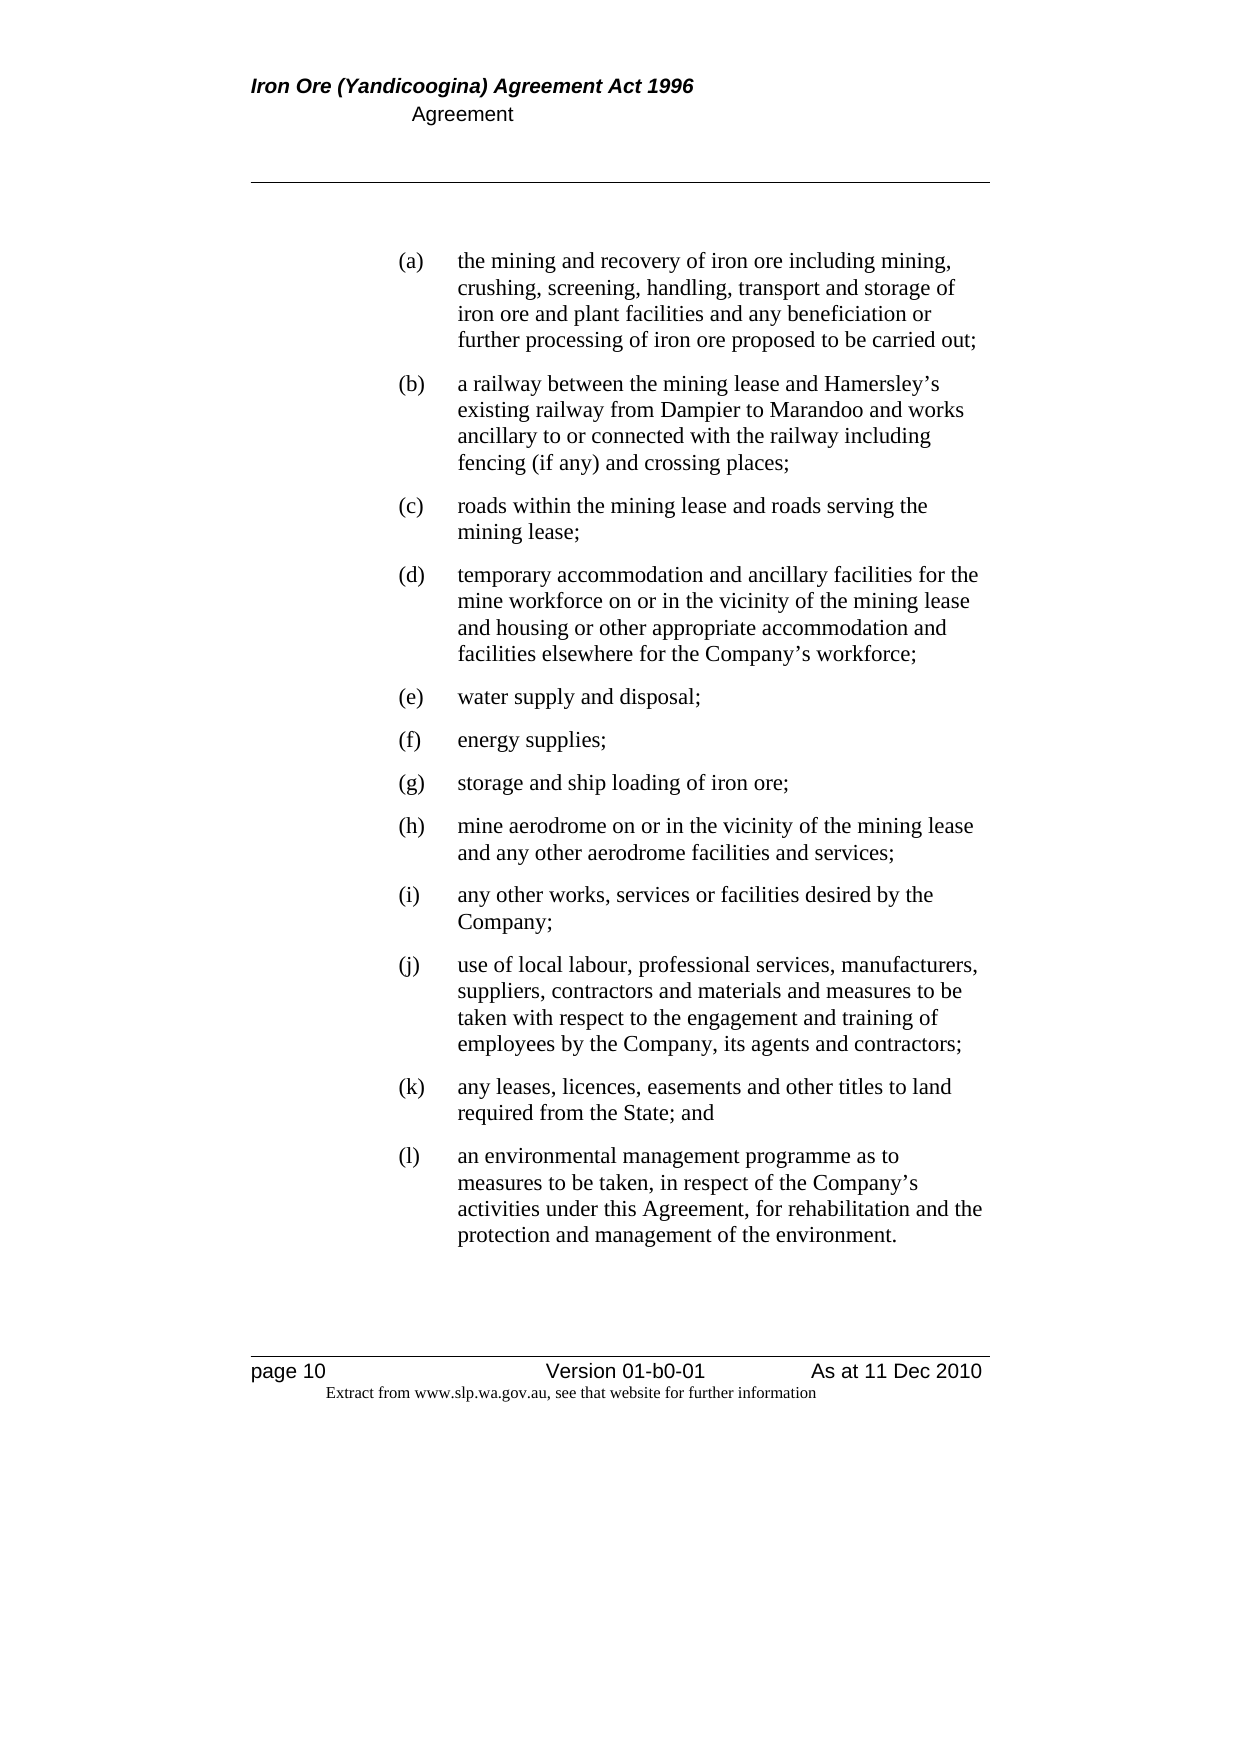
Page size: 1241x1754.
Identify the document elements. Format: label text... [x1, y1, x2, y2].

text (l) an environmental management programme as to measures to be taken, in respect of the Company’s activities under this Agreement, for rehabilitation and the protection and management of the environment. [251, 1142, 990, 1248]
text (d) temporary accommodation and ancillary facilities for the mine workforce on or in the vicinity of the mining lease and housing or other appropriate accommodation and facilities elsewhere for the Company’s workforce; [251, 561, 990, 666]
text (c) roads within the mining lease and roads serving the mining lease; [251, 492, 990, 544]
text (b) a railway between the mining lease and Hamersley’s existing railway from Dampier to Marandoo and works ancillary to or connected with the railway including fencing (if any) and crossing places; [251, 369, 990, 475]
text (g) storage and ship loading of iron ore; [251, 769, 990, 796]
text (e) water supply and disposal; [251, 683, 990, 709]
text (f) energy supplies; [251, 726, 990, 752]
text (h) mine aerodrome on or in the vicinity of the mining lease and any other aerodrome facilities and services; [251, 812, 990, 865]
text (i) any other works, services or facilities desired by the Company; [251, 882, 990, 934]
text (j) use of local labour, professional services, manufacturers, suppliers, contractors and materials and measures to be taken with respect to the engagement and training of employees by the Company, its agents and contractors; [251, 951, 990, 1056]
text (a) the mining and recovery of iron ore including mining, crushing, screening, handling, transport and storage of iron ore and plant facilities and any beneficiation or further processing of iron ore proposed to be carried out; [251, 247, 990, 353]
text (k) any leases, licences, easements and other titles to land required from the State; and [251, 1073, 990, 1126]
